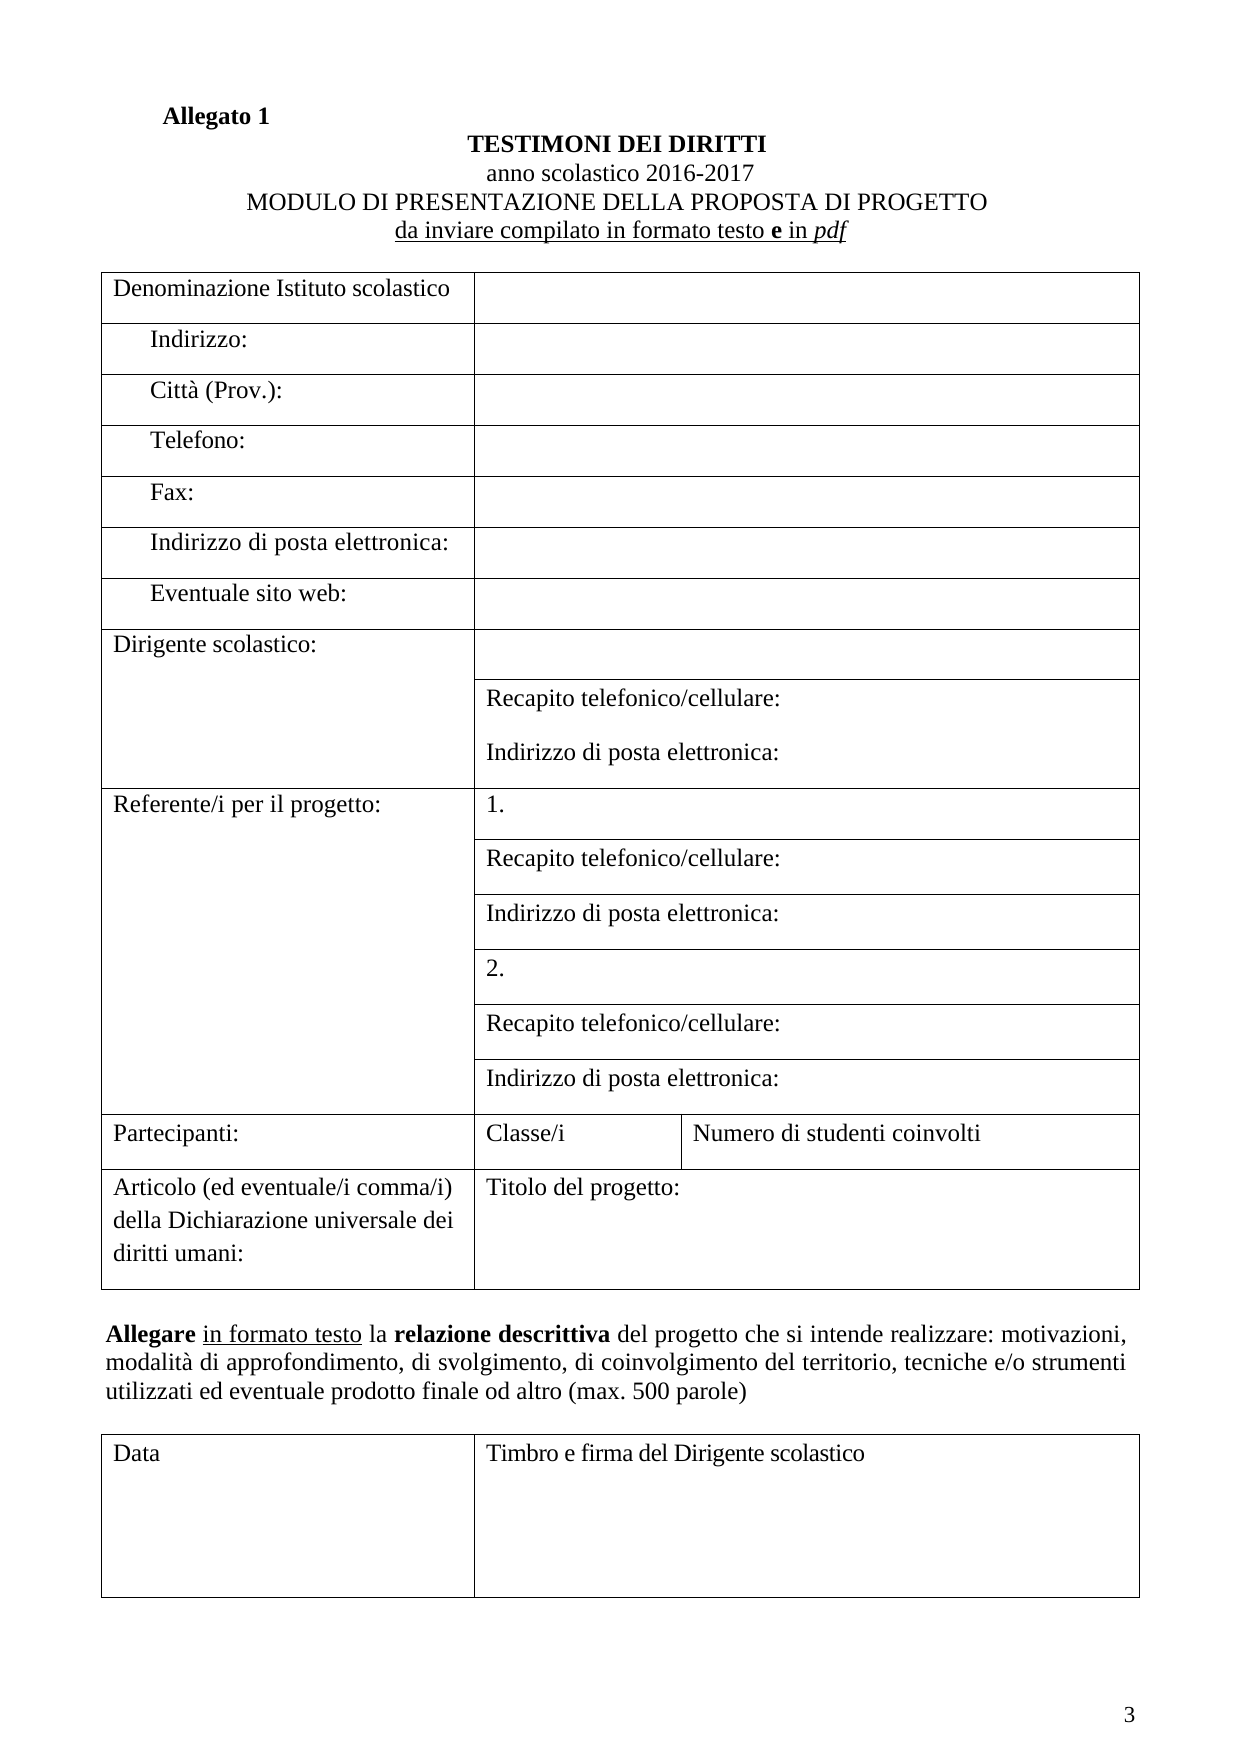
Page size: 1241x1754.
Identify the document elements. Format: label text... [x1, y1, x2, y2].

table_header Timbro e firma del Dirigente scolastico [475, 1435, 1139, 1597]
table_cell 2. [475, 950, 1139, 1004]
table_cell Indirizzo di posta elettronica: [475, 1060, 1139, 1113]
table_cell Telefono: [102, 426, 474, 476]
table_cell [475, 477, 1139, 527]
table_cell 1. [475, 789, 1139, 839]
table_cell Fax: [102, 477, 474, 527]
table_header [475, 273, 1139, 323]
table_cell Articolo (ed eventuale/i comma/i) della Dichiarazione universale dei diritti umani: [102, 1170, 474, 1289]
table_cell [475, 426, 1139, 476]
table_cell Indirizzo di posta elettronica: [102, 528, 474, 577]
table_cell [475, 579, 1139, 628]
text TESTIMONI DEI DIRITTI anno scolastico 2016-2017 MODULO DI PRESENTAZIONE DELLA PROPOSTA DI PROGETTO da inviare compilato in formato testo e in pdf [105, 130, 1135, 245]
table_cell Partecipanti: [102, 1115, 474, 1168]
table_cell Numero di studenti coinvolti [682, 1115, 1139, 1168]
text Allegato 1 [105, 101, 327, 130]
table_cell Classe/i [475, 1115, 681, 1168]
table_cell [475, 324, 1139, 374]
table_cell [475, 528, 1139, 577]
table_cell Eventuale sito web: [102, 579, 474, 628]
table_cell Indirizzo: [102, 324, 474, 374]
table_cell Recapito telefonico/cellulare: [475, 1005, 1139, 1059]
table_cell Città (Prov.): [102, 375, 474, 425]
table_cell Referente/i per il progetto: [102, 789, 474, 1113]
table_cell Titolo del progetto: [475, 1170, 1139, 1289]
table_cell [475, 375, 1139, 425]
table_cell Recapito telefonico/cellulare: [475, 840, 1139, 894]
table_cell Indirizzo di posta elettronica: [475, 895, 1139, 949]
table_header Data [102, 1435, 474, 1597]
text Allegare in formato testo la relazione descrittiva del progetto che si intende realizzare: motivazioni, modalità di approfondimento, di svolgimento, di coinvolgimento del territorio, tecniche e/o strumenti utilizzati ed eventuale prodotto finale od altro (max. 500 parole) [105, 1319, 1127, 1405]
table_cell [475, 630, 1139, 679]
table_cell Recapito telefonico/cellulare: Indirizzo di posta elettronica: [475, 680, 1139, 788]
table_cell Dirigente scolastico: [102, 630, 474, 788]
table_header Denominazione Istituto scolastico [102, 273, 474, 323]
